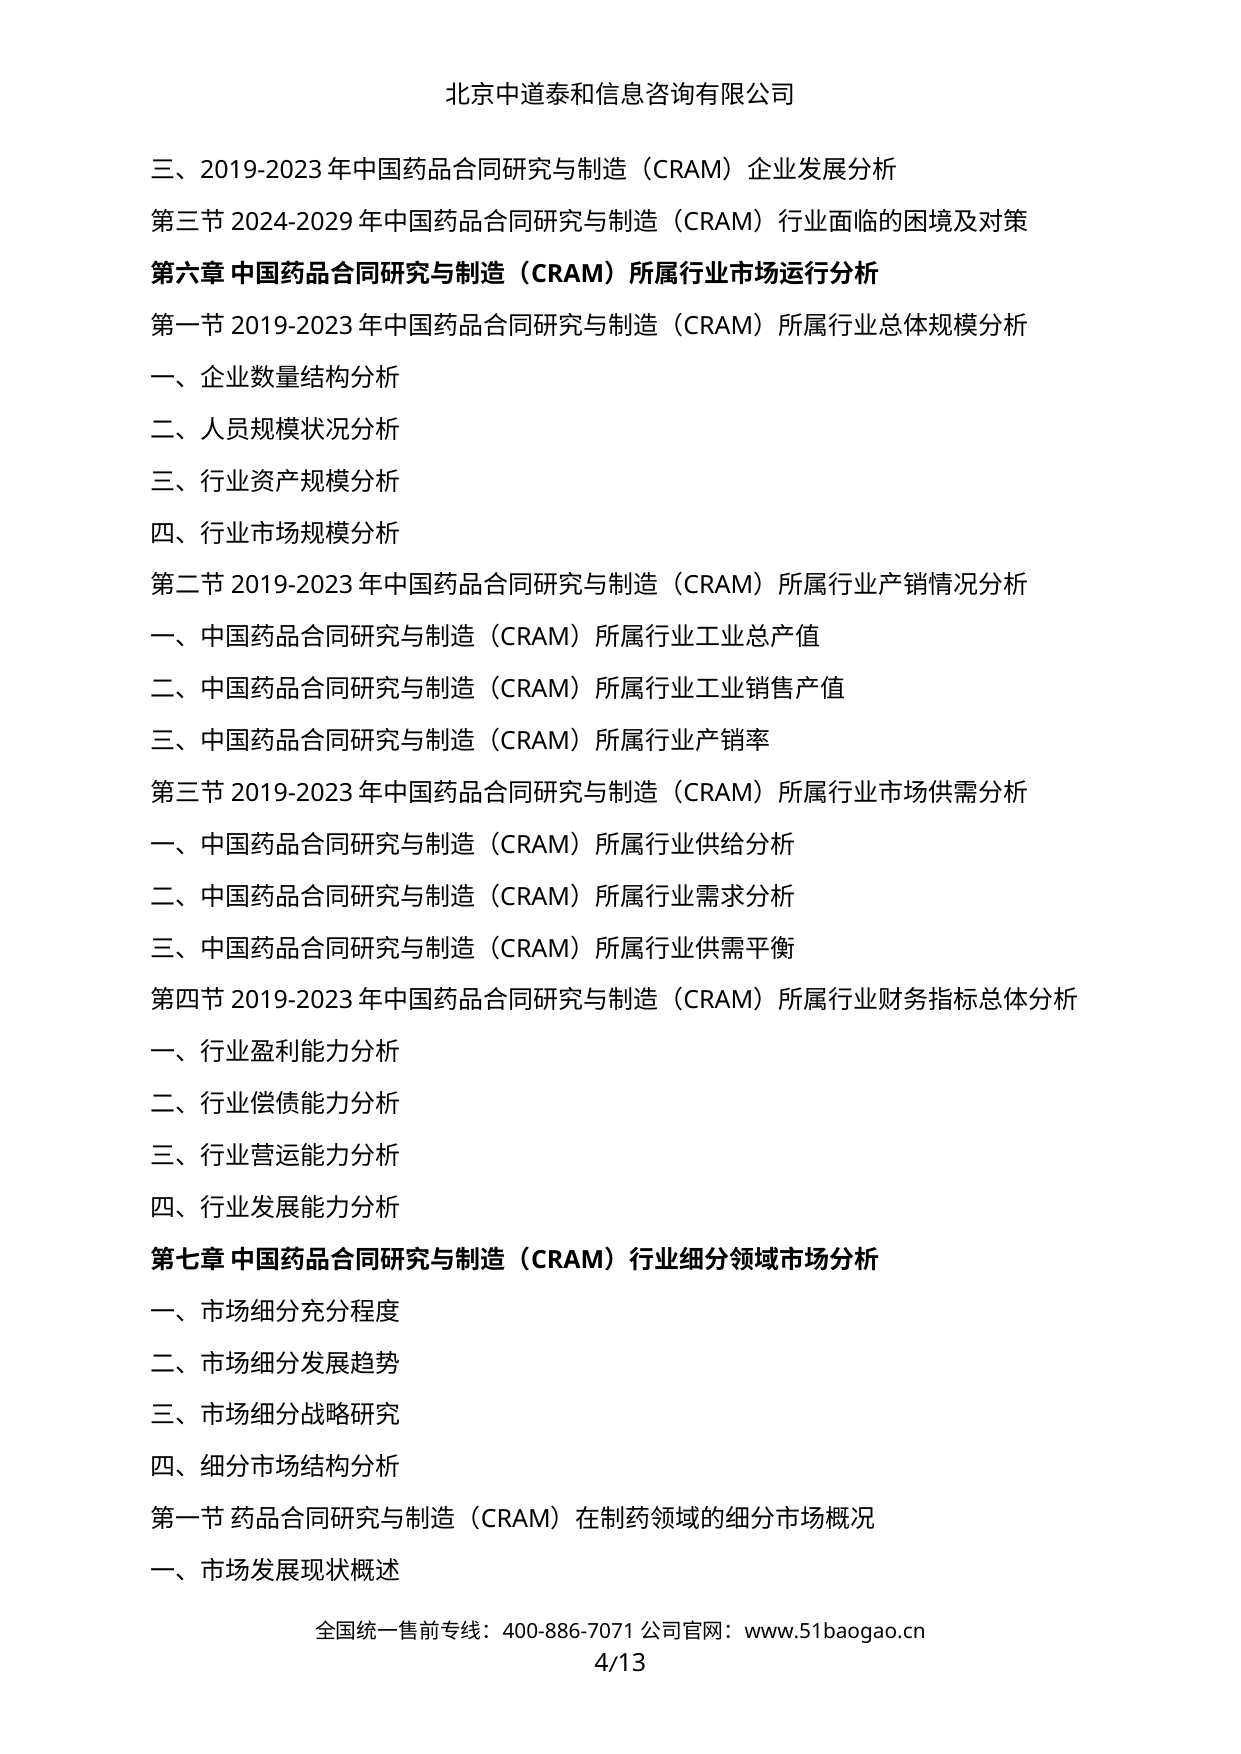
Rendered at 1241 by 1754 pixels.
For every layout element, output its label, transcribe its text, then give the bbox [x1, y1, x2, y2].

text 三、市场细分战略研究 [150, 1395, 1090, 1431]
text 一、中国药品合同研究与制造（CRAM）所属行业供给分析 [150, 824, 1090, 861]
text 四、行业发展能力分析 [150, 1187, 1090, 1224]
text 二、行业偿债能力分析 [150, 1084, 1090, 1120]
text 第三节 2019-2023年中国药品合同研究与制造（CRAM）所属行业市场供需分析 [150, 772, 1090, 809]
text 三、中国药品合同研究与制造（CRAM）所属行业供需平衡 [150, 928, 1090, 964]
text 四、细分市场结构分析 [150, 1447, 1090, 1483]
text 一、中国药品合同研究与制造（CRAM）所属行业工业总产值 [150, 617, 1090, 653]
text 二、中国药品合同研究与制造（CRAM）所属行业需求分析 [150, 876, 1090, 912]
text 三、行业资产规模分析 [150, 461, 1090, 497]
text 二、中国药品合同研究与制造（CRAM）所属行业工业销售产值 [150, 669, 1090, 705]
text 第六章 中国药品合同研究与制造（CRAM）所属行业市场运行分析 [150, 254, 1090, 290]
text 二、市场细分发展趋势 [150, 1343, 1090, 1379]
text 第二节 2019-2023年中国药品合同研究与制造（CRAM）所属行业产销情况分析 [150, 565, 1090, 601]
text 三、中国药品合同研究与制造（CRAM）所属行业产销率 [150, 721, 1090, 757]
text 三、2019-2023年中国药品合同研究与制造（CRAM）企业发展分析 [150, 150, 1090, 186]
text 一、企业数量结构分析 [150, 357, 1090, 394]
text 一、行业盈利能力分析 [150, 1032, 1090, 1068]
text 一、市场发展现状概述 [150, 1551, 1090, 1587]
text 第一节 药品合同研究与制造（CRAM）在制药领域的细分市场概况 [150, 1499, 1090, 1535]
text 二、人员规模状况分析 [150, 409, 1090, 446]
text 第七章 中国药品合同研究与制造（CRAM）行业细分领域市场分析 [150, 1239, 1090, 1276]
text 一、市场细分充分程度 [150, 1291, 1090, 1327]
text 四、行业市场规模分析 [150, 513, 1090, 549]
text 第四节 2019-2023年中国药品合同研究与制造（CRAM）所属行业财务指标总体分析 [150, 980, 1090, 1016]
text 三、行业营运能力分析 [150, 1136, 1090, 1172]
text 第一节 2019-2023年中国药品合同研究与制造（CRAM）所属行业总体规模分析 [150, 306, 1090, 342]
text 第三节 2024-2029年中国药品合同研究与制造（CRAM）行业面临的困境及对策 [150, 202, 1090, 238]
